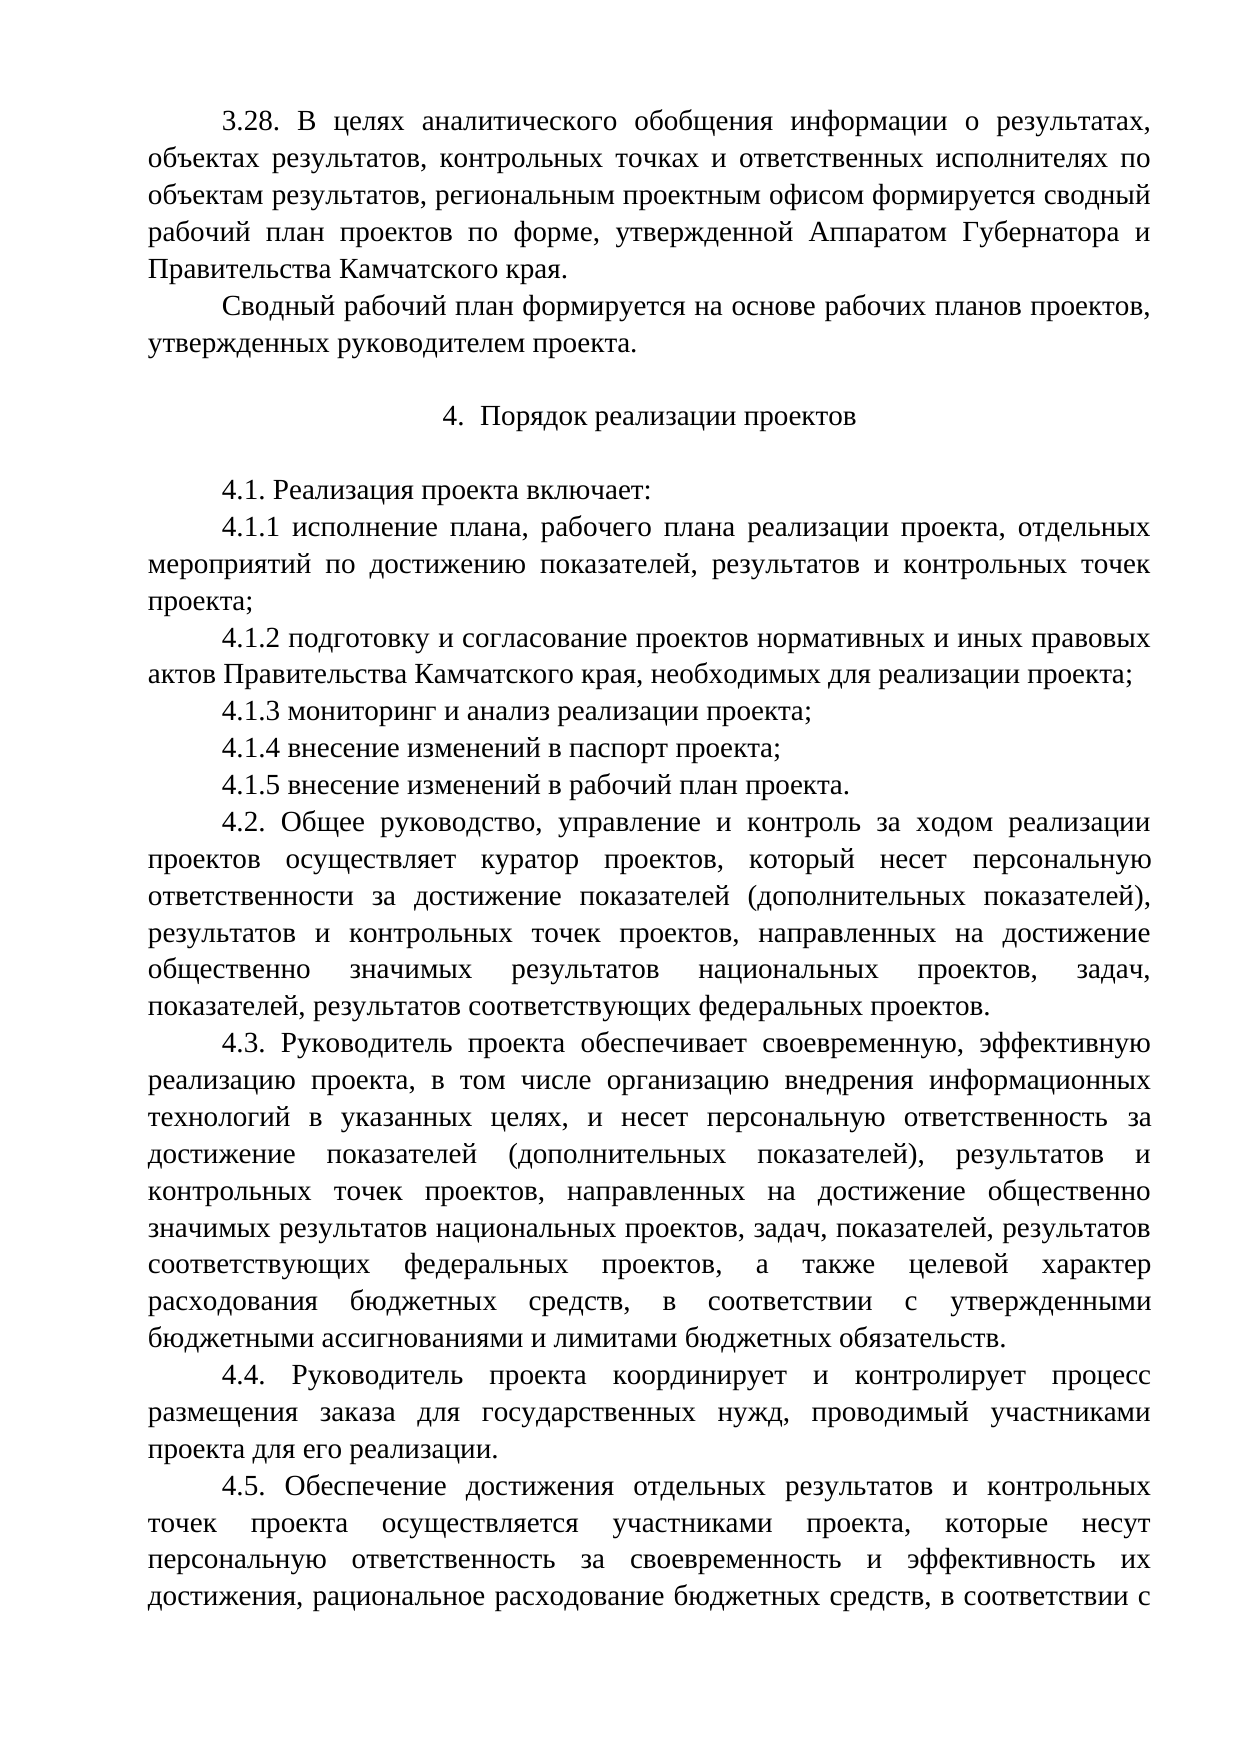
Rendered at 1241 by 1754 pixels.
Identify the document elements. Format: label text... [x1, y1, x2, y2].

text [148, 1468, 1152, 1612]
text 4.1. Реализация проекта включает: [148, 472, 1152, 506]
text 4.1.4 внесение изменений в паспорт проекта; [148, 730, 1152, 764]
list Порядок реализации проектов [148, 398, 1152, 432]
text 4.1.1 исполнение плана, рабочего плана реализации проекта, отдельных мероприятий по достижению показателей, результатов и контрольных точек проекта; [148, 509, 1152, 616]
text 4.1.2 подготовку и согласование проектов нормативных и иных правовых актов Правительства Камчатского края, необходимых для реализации проекта; [148, 620, 1152, 690]
text 4.3. Руководитель проекта обеспечивает своевременную, эффективную реализацию проекта, в том числе организацию внедрения информационных технологий в указанных целях, и несет персональную ответственность за достижение показателей (дополнительных показателей), результатов и контрольных точек проектов, направленных на достижение общественно значимых результатов национальных проектов, задач, показателей, результатов соответствующих федеральных проектов, а также целевой характер расходования бюджетных средств, в соответствии с утвержденными бюджетными ассигнованиями и лимитами бюджетных обязательств. [148, 1025, 1152, 1354]
text Сводный рабочий план формируется на основе рабочих планов проектов, утвержденных руководителем проекта. [148, 288, 1152, 358]
text 3.28. В целях аналитического обобщения информации о результатах, объектах результатов, контрольных точках и ответственных исполнителях по объектам результатов, региональным проектным офисом формируется сводный рабочий план проектов по форме, утвержденной Аппаратом Губернатора и Правительства Камчатского края. [148, 103, 1152, 284]
text 4.4. Руководитель проекта координирует и контролирует процесс размещения заказа для государственных нужд, проводимый участниками проекта для его реализации. [148, 1357, 1152, 1464]
text 4.1.5 внесение изменений в рабочий план проекта. [148, 767, 1152, 801]
text 4.2. Общее руководство, управление и контроль за ходом реализации проектов осуществляет куратор проектов, который несет персональную ответственности за достижение показателей (дополнительных показателей), результатов и контрольных точек проектов, направленных на достижение общественно значимых результатов национальных проектов, задач, показателей, результатов соответствующих федеральных проектов. [148, 804, 1152, 1022]
text 4.1.3 мониторинг и анализ реализации проекта; [148, 693, 1152, 727]
